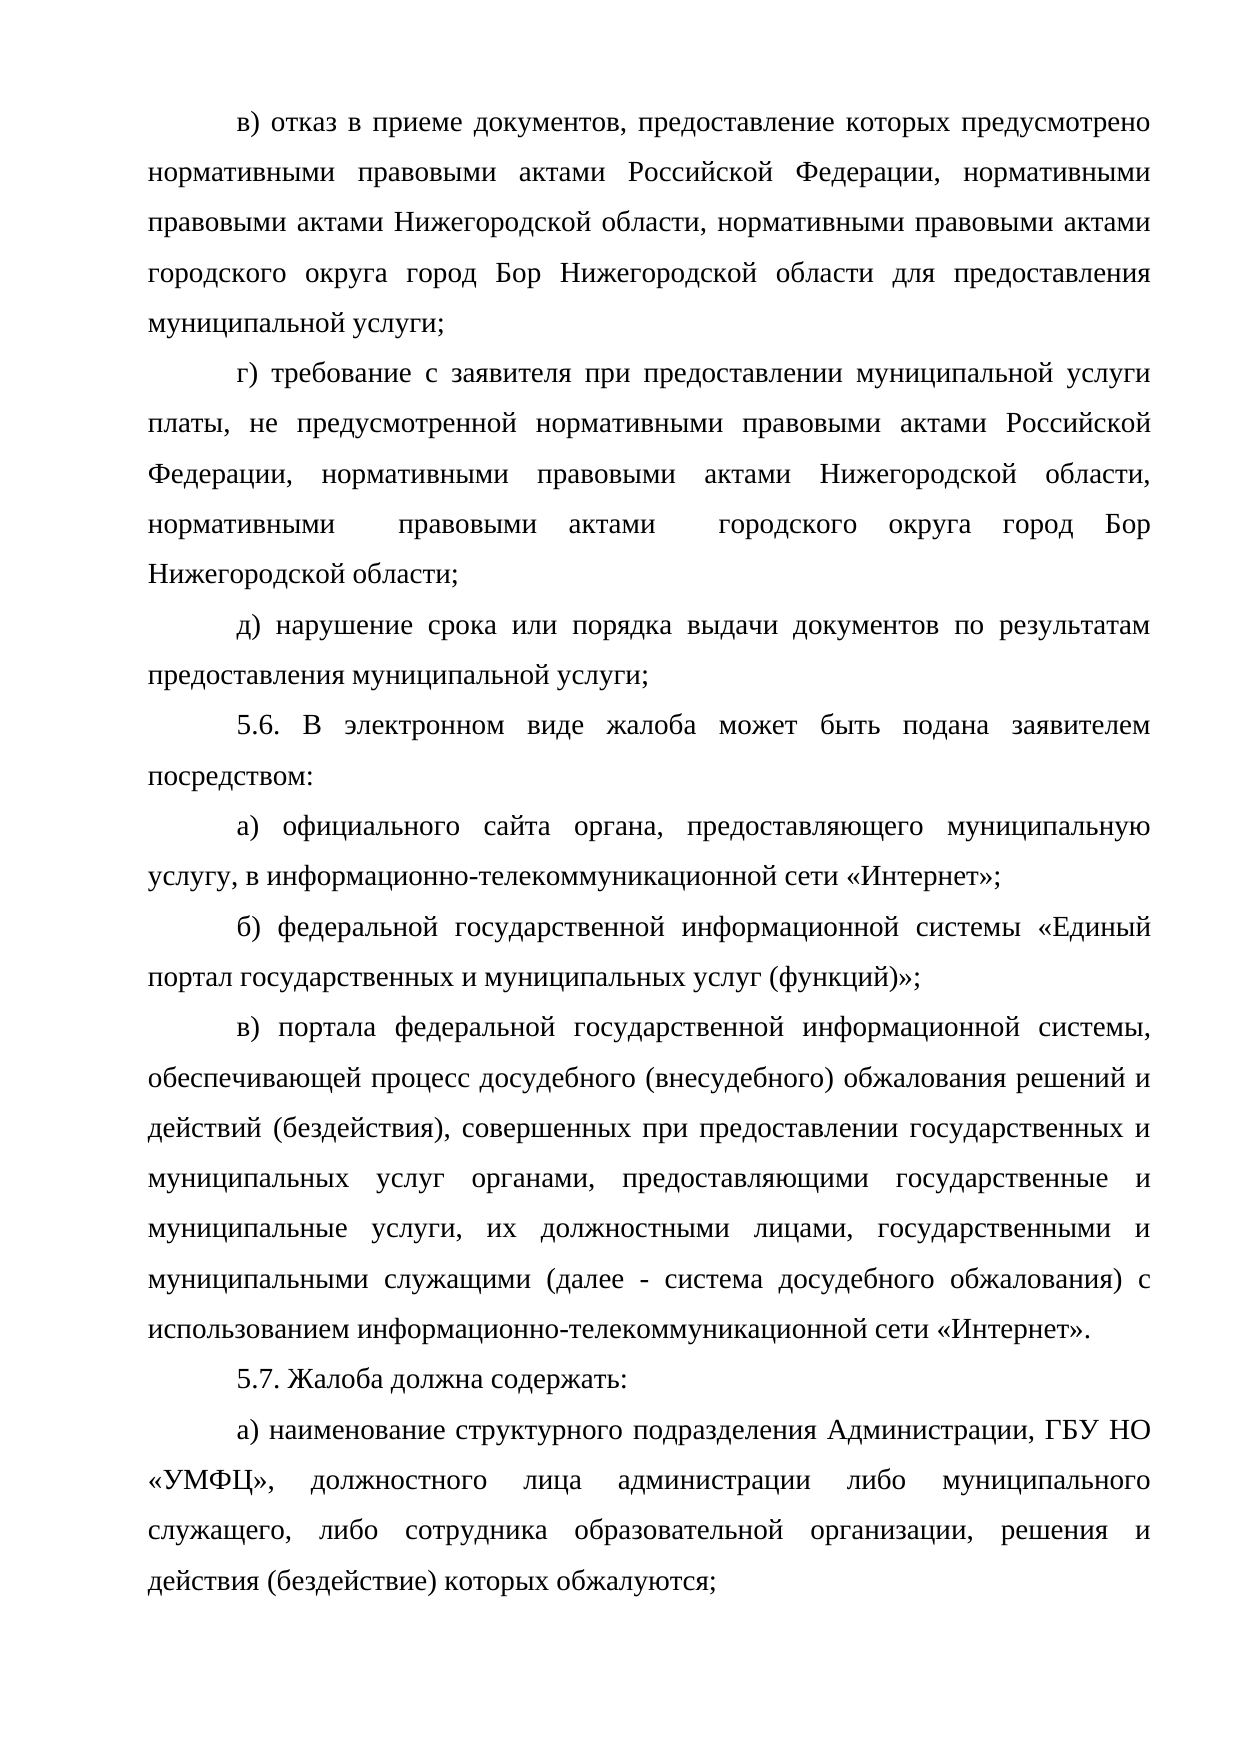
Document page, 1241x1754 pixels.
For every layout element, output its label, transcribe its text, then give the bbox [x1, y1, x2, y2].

text г) требование с заявителя при предоставлении муниципальной услуги платы, не предусмотренной нормативными правовыми актами Российской Федерации, нормативными правовыми актами Нижегородской области, нормативными правовыми актами городского округа город Бор Нижегородской области; [148, 355, 1152, 590]
text 5.6. В электронном виде жалоба может быть подана заявителем посредством: [148, 707, 1152, 791]
text в) портала федеральной государственной информационной системы, обеспечивающей процесс досудебного (внесудебного) обжалования решений и действий (бездействия), совершенных при предоставлении государственных и муниципальных услуг органами, предоставляющими государственные и муниципальные услуги, их должностными лицами, государственными и муниципальными служащими (далее - система досудебного обжалования) с использованием информационно-телекоммуникационной сети «Интернет». [148, 1009, 1152, 1345]
text в) отказ в приеме документов, предоставление которых предусмотрено нормативными правовыми актами Российской Федерации, нормативными правовыми актами Нижегородской области, нормативными правовыми актами городского округа город Бор Нижегородской области для предоставления муниципальной услуги; [148, 104, 1152, 338]
text а) наименование структурного подразделения Администрации, ГБУ НО «УМФЦ», должностного лица администрации либо муниципального служащего, либо сотрудника образовательной организации, решения и действия (бездействие) которых обжалуются; [148, 1412, 1152, 1596]
text д) нарушение срока или порядка выдачи документов по результатам предоставления муниципальной услуги; [148, 607, 1152, 691]
text б) федеральной государственной информационной системы «Единый портал государственных и муниципальных услуг (функций)»; [148, 909, 1152, 993]
text 5.7. Жалоба должна содержать: [148, 1362, 1152, 1395]
text а) официального сайта органа, предоставляющего муниципальную услугу, в информационно-телекоммуникационной сети «Интернет»; [148, 808, 1152, 892]
